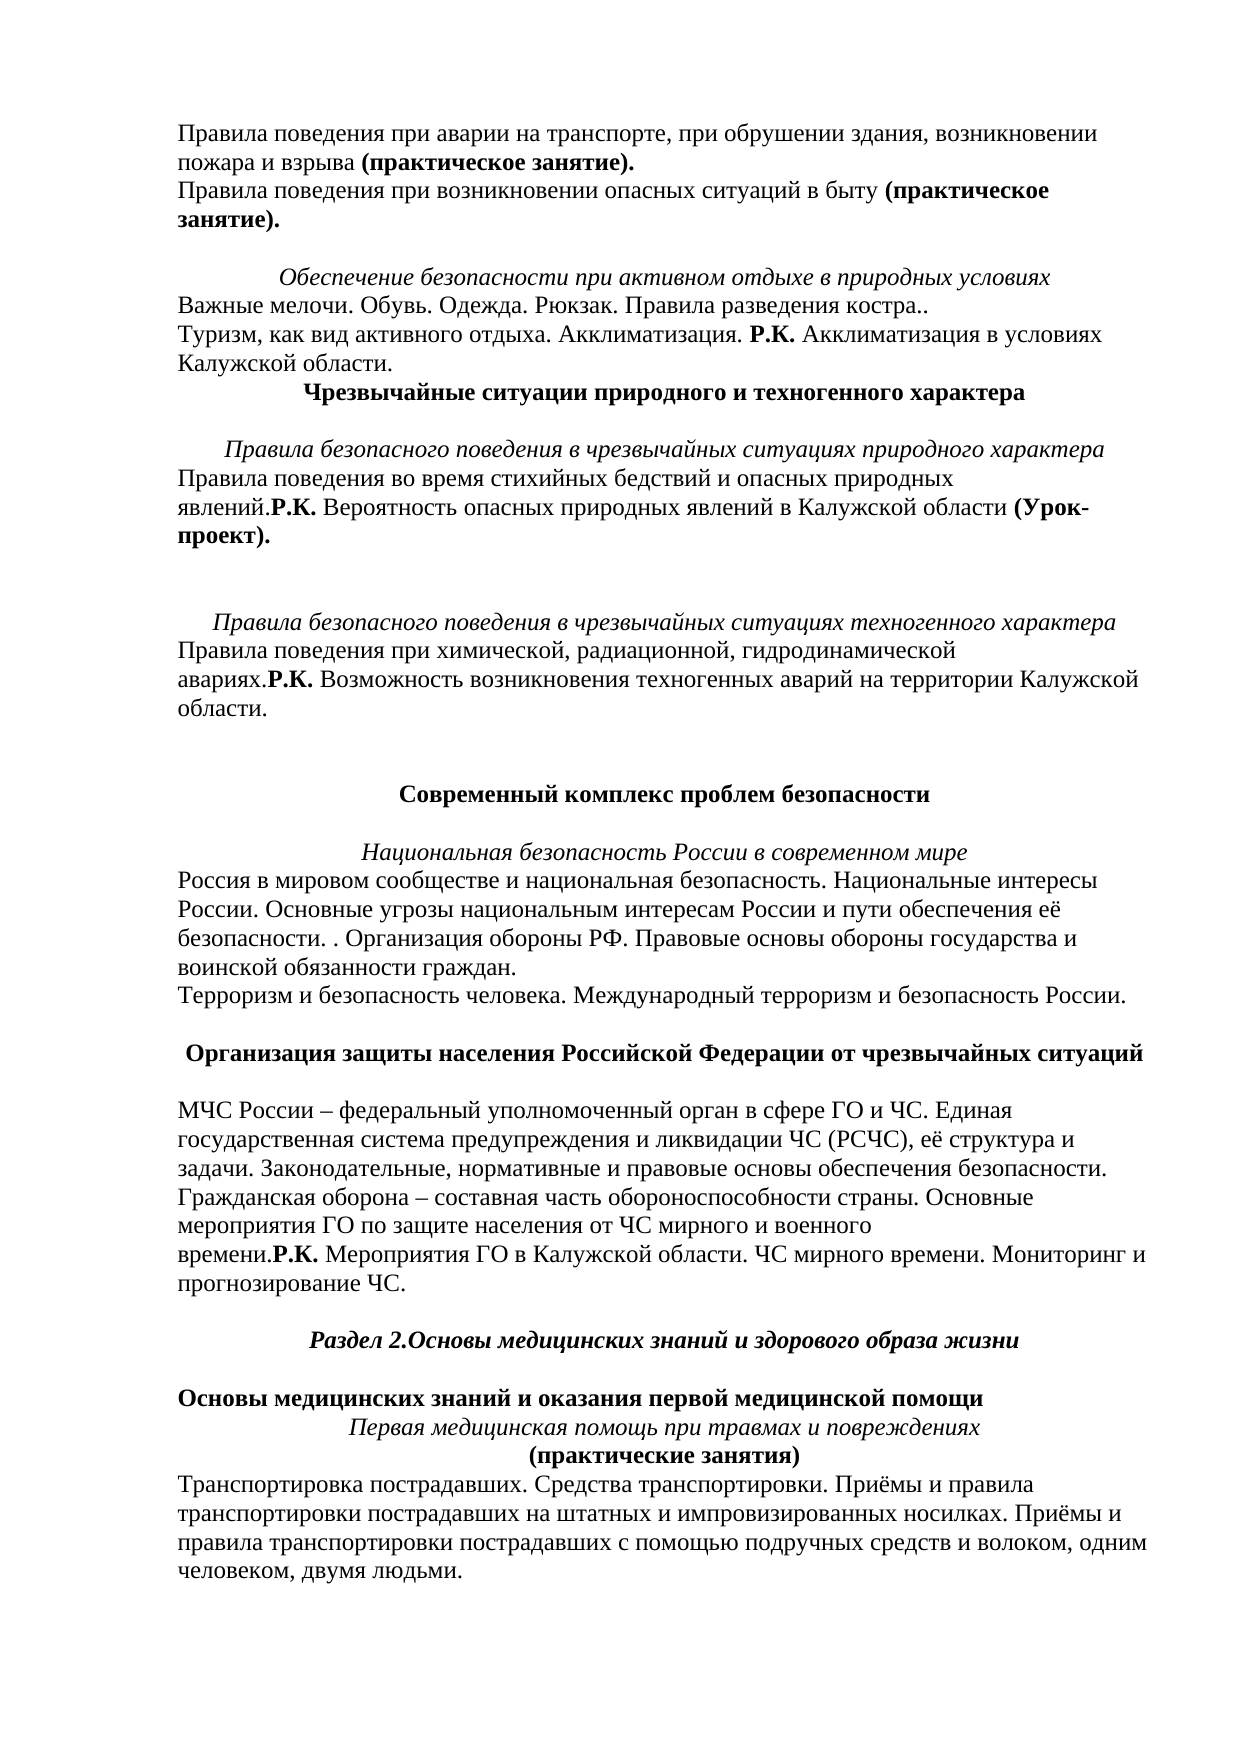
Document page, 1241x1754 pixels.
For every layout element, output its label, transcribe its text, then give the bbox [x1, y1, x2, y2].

text Основы медицинских знаний и оказания первой медицинской помощи [177, 1383, 1152, 1412]
text Правила поведения при аварии на транспорте, при обрушении здания, возникновении пожара и взрыва (практическое занятие). [177, 118, 1152, 176]
text Терроризм и безопасность человека. Международный терроризм и безопасность России. [177, 981, 1152, 1009]
text Организация защиты населения Российской Федерации от чрезвычайных ситуаций [177, 1038, 1152, 1067]
text Россия в мировом сообществе и национальная безопасность. Национальные интересы России. Основные угрозы национальным интересам России и пути обеспечения её безопасности. . Организация обороны РФ. Правовые основы обороны государства и воинской обязанности граждан. [177, 866, 1152, 981]
text Транспортировка пострадавших. Средства транспортировки. Приёмы и правила транспортировки пострадавших на штатных и импровизированных носилках. Приёмы и правила транспортировки пострадавших с помощью подручных средств и волоком, одним человеком, двумя людьми. [177, 1469, 1152, 1584]
text Обеспечение безопасности при активном отдыхе в природных условиях [177, 262, 1152, 291]
text Правила поведения при химической, радиационной, гидродинамической авариях.Р.К. Возможность возникновения техногенных аварий на территории Калужской области. [177, 636, 1152, 722]
text Правила безопасного поведения в чрезвычайных ситуациях природного характера [177, 434, 1152, 463]
text Правила поведения при возникновении опасных ситуаций в быту (практическое занятие). [177, 176, 1152, 233]
text МЧС России – федеральный уполномоченный орган в сфере ГО и ЧС. Единая государственная система предупреждения и ликвидации ЧС (РСЧС), её структура и задачи. Законодательные, нормативные и правовые основы обеспечения безопасности. Гражданская оборона – составная часть обороноспособности страны. Основные мероприятия ГО по защите населения от ЧС мирного и военного времени.Р.К. Мероприятия ГО в Калужской области. ЧС мирного времени. Мониторинг и прогнозирование ЧС. [177, 1096, 1152, 1297]
text Национальная безопасность России в современном мире [177, 837, 1152, 866]
text Туризм, как вид активного отдыха. Акклиматизация. Р.К. Акклиматизация в условиях Калужской области. [177, 319, 1152, 377]
text Правила поведения во время стихийных бедствий и опасных природных явлений.Р.К. Вероятность опасных природных явлений в Калужской области (Урок-проект). [177, 463, 1152, 549]
text Важные мелочи. Обувь. Одежда. Рюкзак. Правила разведения костра.. [177, 291, 1152, 319]
text Правила безопасного поведения в чрезвычайных ситуациях техногенного характера [177, 607, 1152, 636]
text Современный комплекс проблем безопасности [177, 779, 1152, 808]
text Раздел 2.Основы медицинских знаний и здорового образа жизни [177, 1326, 1152, 1354]
text (практические занятия) [177, 1441, 1152, 1469]
text Первая медицинская помощь при травмах и повреждениях [177, 1412, 1152, 1441]
text Чрезвычайные ситуации природного и техногенного характера [177, 377, 1152, 406]
